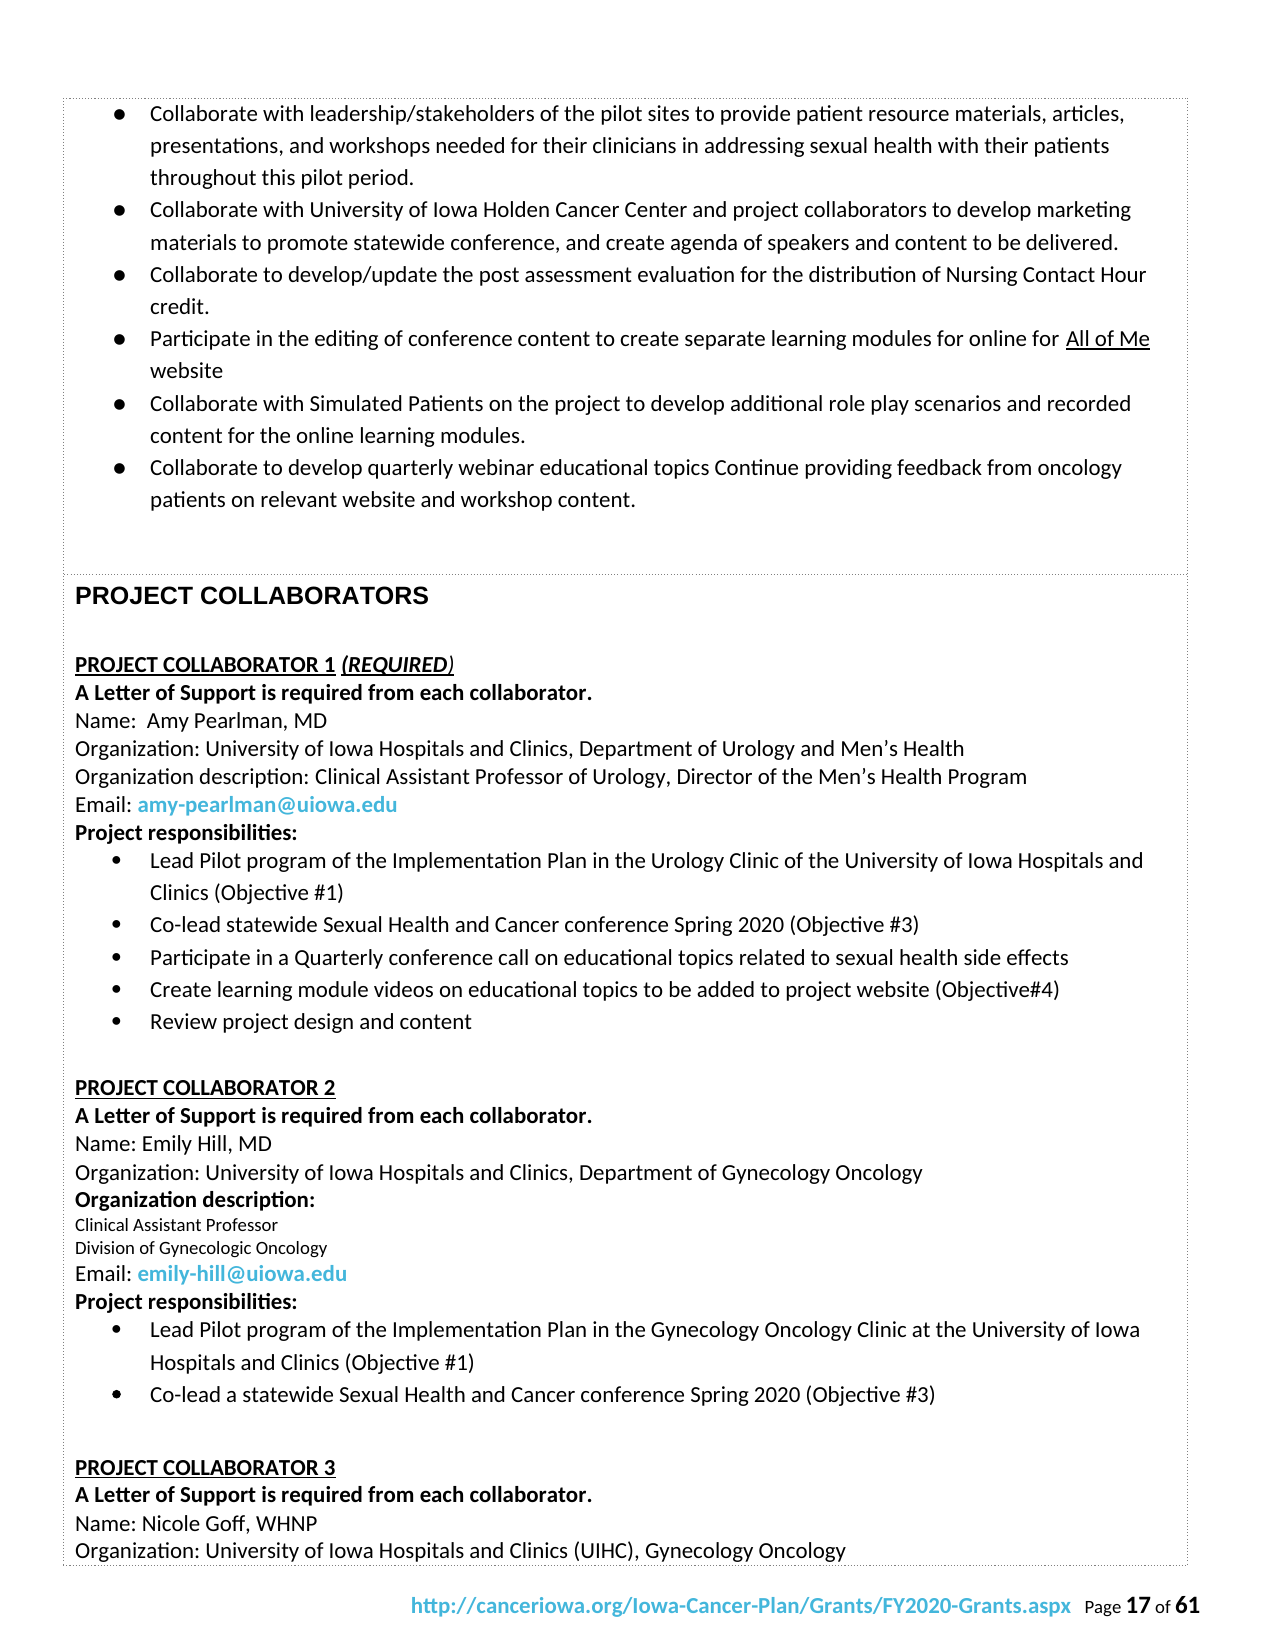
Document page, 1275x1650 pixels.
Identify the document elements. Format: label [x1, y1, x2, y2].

table_cell [64, 574, 1188, 1565]
table_cell [64, 98, 1188, 573]
